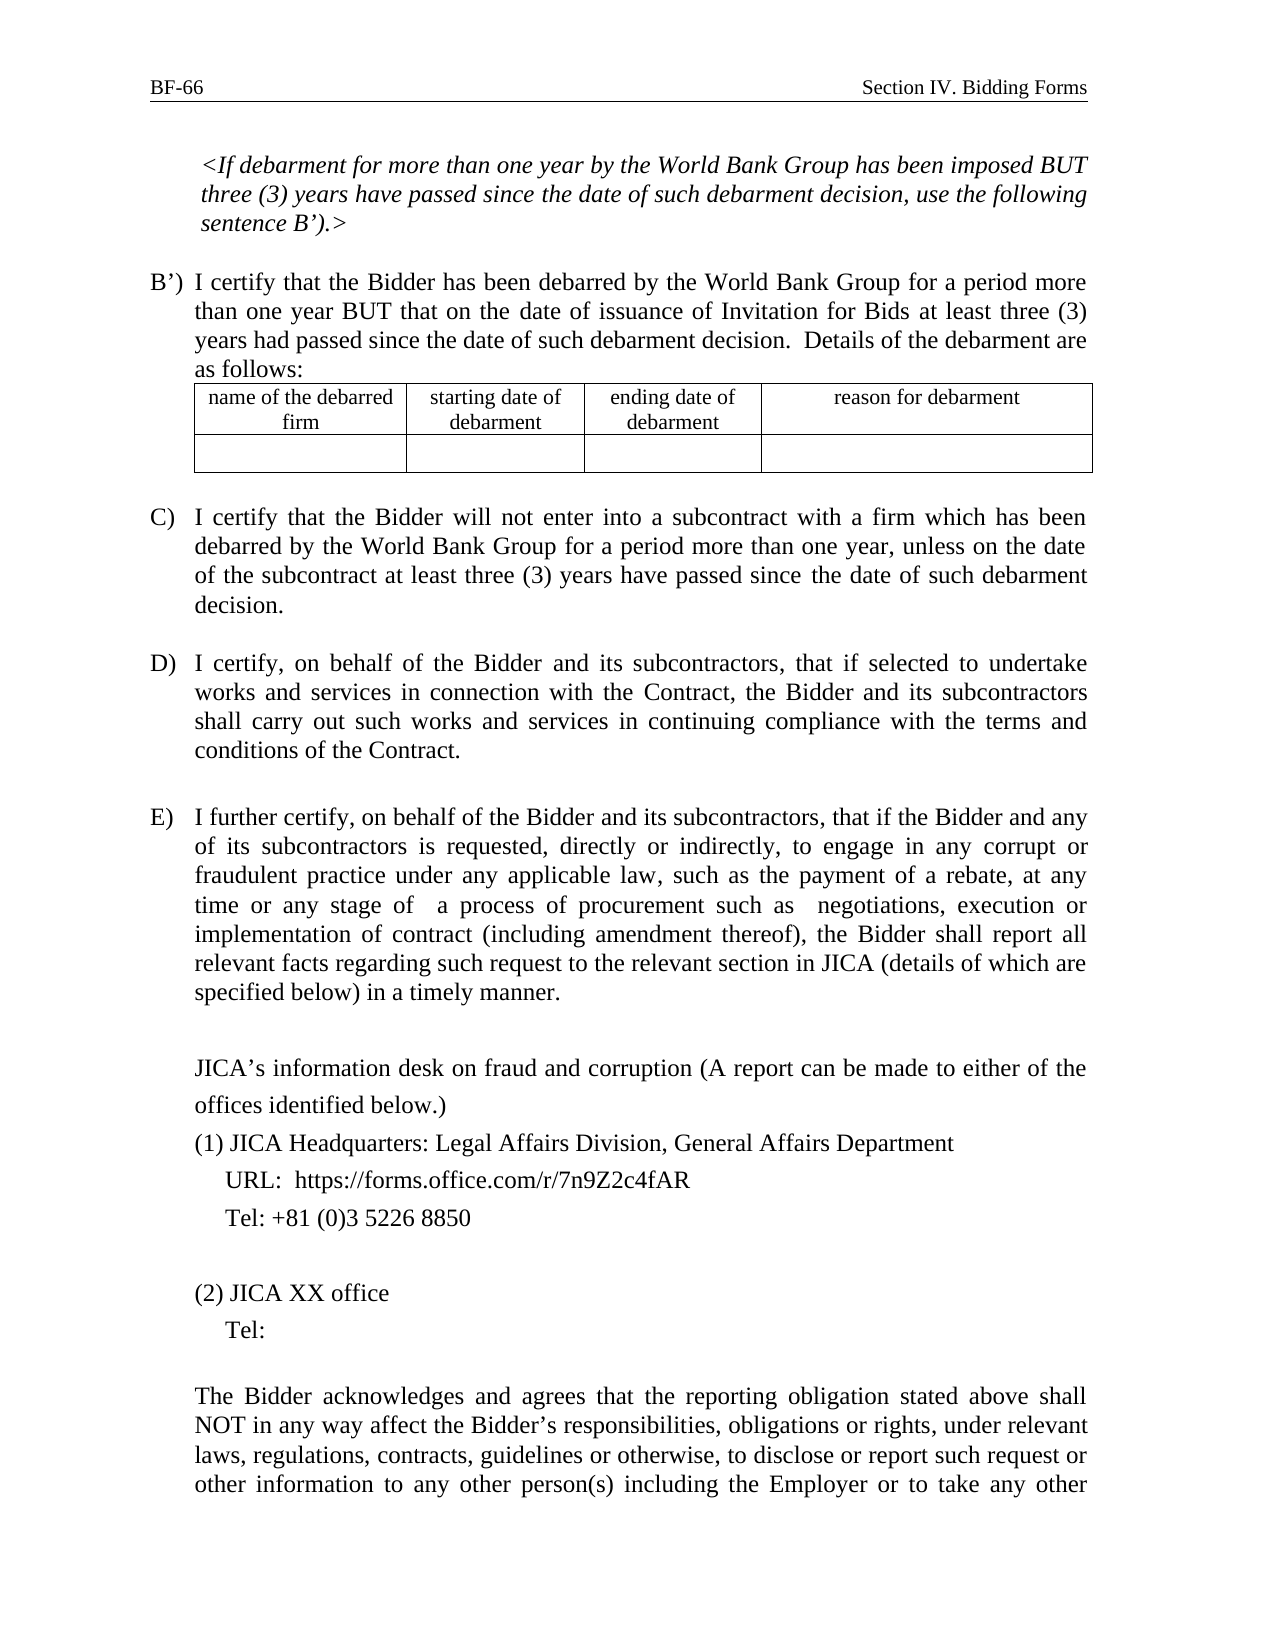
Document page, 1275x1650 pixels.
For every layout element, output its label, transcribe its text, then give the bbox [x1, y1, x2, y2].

text C) I certify that the Bidder will not enter into a subcontract with a firm which has been debarred by the World Bank Group for a period more than one year, unless on the date of the subcontract at least three (3) years have passed since the date of such debarment decision. [150, 502, 1088, 619]
list JICA’s information desk on fraud and corruption (A report can be made to either of the offices identified below.) [194, 1044, 1088, 1119]
list Tel: +81 (0)3 5226 8850 [194, 1194, 1088, 1231]
text B’) I certify that the Bidder has been debarred by the World Bank Group for a period more than one year BUT that on the date of issuance of Invitation for Bids at least three (3) years had passed since the date of such debarment decision. Details of the debarment are as follows: [150, 267, 1088, 383]
list (1) JICA Headquarters: Legal Affairs Division, General Affairs Department [194, 1119, 1088, 1156]
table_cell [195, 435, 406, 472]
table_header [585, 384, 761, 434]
list URL: https://forms.office.com/r/7n9Z2c4fAR [194, 1156, 1088, 1194]
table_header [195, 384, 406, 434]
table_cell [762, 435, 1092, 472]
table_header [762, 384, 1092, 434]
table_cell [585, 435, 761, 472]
text <If debarment for more than one year by the World Bank Group has been imposed BUT three (3) years have passed since the date of such debarment decision, use the following sentence B’).> [201, 150, 1088, 237]
text E) I further certify, on behalf of the Bidder and its subcontractors, that if the Bidder and any of its subcontractors is requested, directly or indirectly, to engage in any corrupt or fraudulent practice under any applicable law, such as the payment of a rebate, at any time or any stage of a process of procurement such as negotiations, execution or implementation of contract (including amendment thereof), the Bidder shall report all relevant facts regarding such request to the relevant section in JICA (details of which are specified below) in a timely manner. [150, 802, 1088, 1006]
list (2) JICA XX office [194, 1269, 1088, 1306]
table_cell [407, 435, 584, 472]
list Tel: [150, 1306, 1088, 1344]
text D) I certify, on behalf of the Bidder and its subcontractors, that if selected to undertake works and services in connection with the Contract, the Bidder and its subcontractors shall carry out such works and services in continuing compliance with the terms and conditions of the Contract. [150, 648, 1088, 765]
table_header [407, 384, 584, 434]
